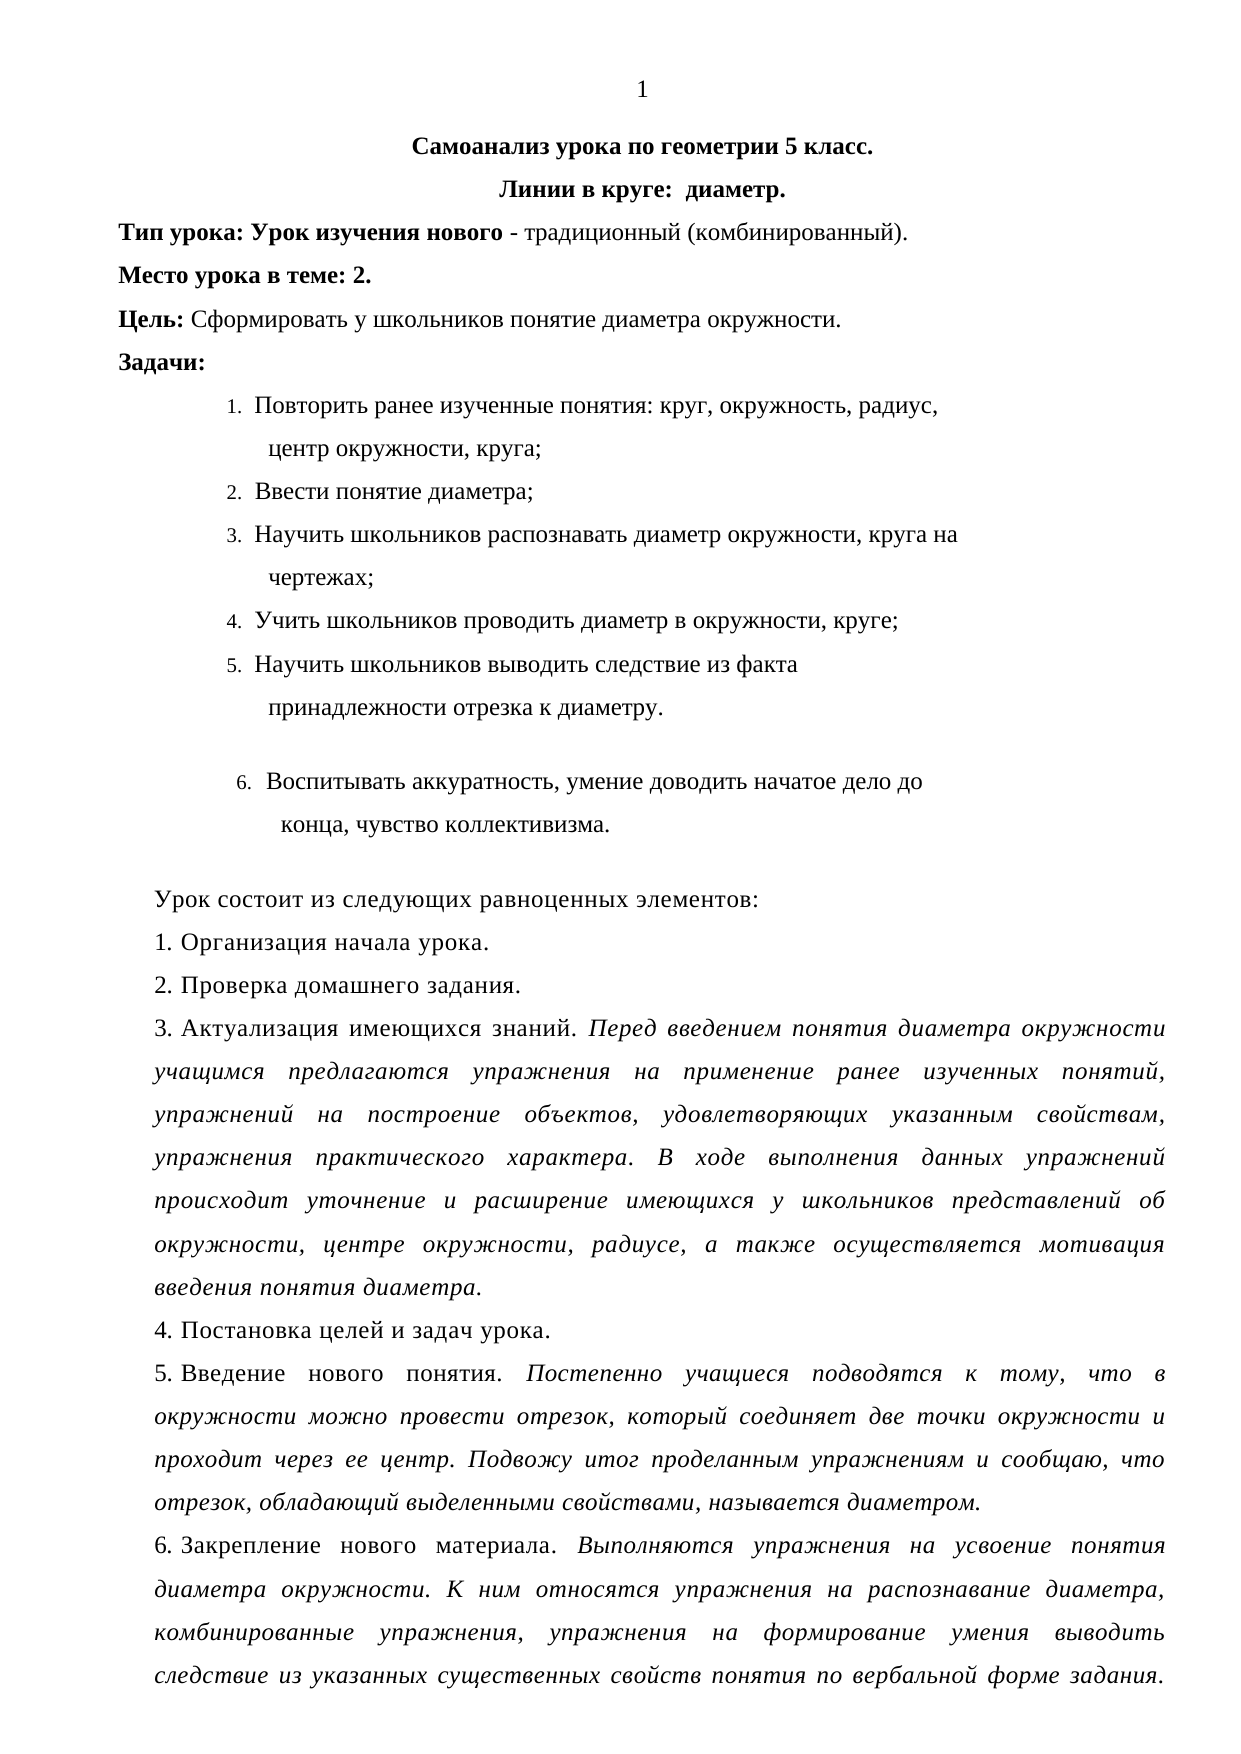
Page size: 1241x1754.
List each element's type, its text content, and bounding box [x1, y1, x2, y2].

list Организация начала урока. [154, 927, 1167, 956]
list Актуализация имеющихся знаний. Перед введением понятия диаметра окружности учащимся предлагаются упражнения на применение ранее изученных понятий, упражнений на построение объектов, удовлетворяющих указанным свойствам, упражнения практического характера. В ходе выполнения данных упражнений происходит уточнение и расширение имеющихся у школьников представлений об окружности, центре окружности, радиусе, а также осуществляется мотивация введения понятия диаметра. [154, 1013, 1167, 1301]
list Научить школьников распознавать диаметр окружности, круга на чертежах; [226, 519, 981, 591]
list Повторить ранее изученные понятия: круг, окружность, радиус, центр окружности, круга; [226, 390, 981, 462]
list Введение нового понятия. Постепенно учащиеся подводятся к тому, что в окружности можно провести отрезок, который соединяет две точки окружности и проходит через ее центр. Подвожу итог проделанным упражнениям и сообщаю, что отрезок, обладающий выделенными свойствами, называется диаметром. [154, 1358, 1167, 1516]
text Тип урока: Урок изучения нового - традиционный (комбинированный). [118, 217, 1167, 246]
list Научить школьников выводить следствие из факта принадлежности отрезка к диаметру. [226, 649, 981, 721]
text Самоанализ урока по геометрии 5 класс. [118, 131, 1167, 160]
list Проверка домашнего задания. [154, 970, 1167, 999]
list Учить школьников проводить диаметр в окружности, круге; [191, 606, 1167, 634]
text Урок состоит из следующих равноценных элементов: [118, 884, 1166, 912]
list Ввести понятие диаметра; [191, 476, 1167, 505]
text Цель: Сформировать у школьников понятие диаметра окружности. [118, 304, 1167, 332]
text Место урока в теме: 2. [118, 261, 1167, 289]
text Линии в круге: диаметр. [118, 174, 1167, 203]
list Воспитывать аккуратность, умение доводить начатое дело до конца, чувство коллективизма. [236, 766, 981, 838]
text Задачи: [118, 347, 1167, 376]
list Постановка целей и задач урока. [154, 1315, 1167, 1344]
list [154, 1531, 1167, 1689]
